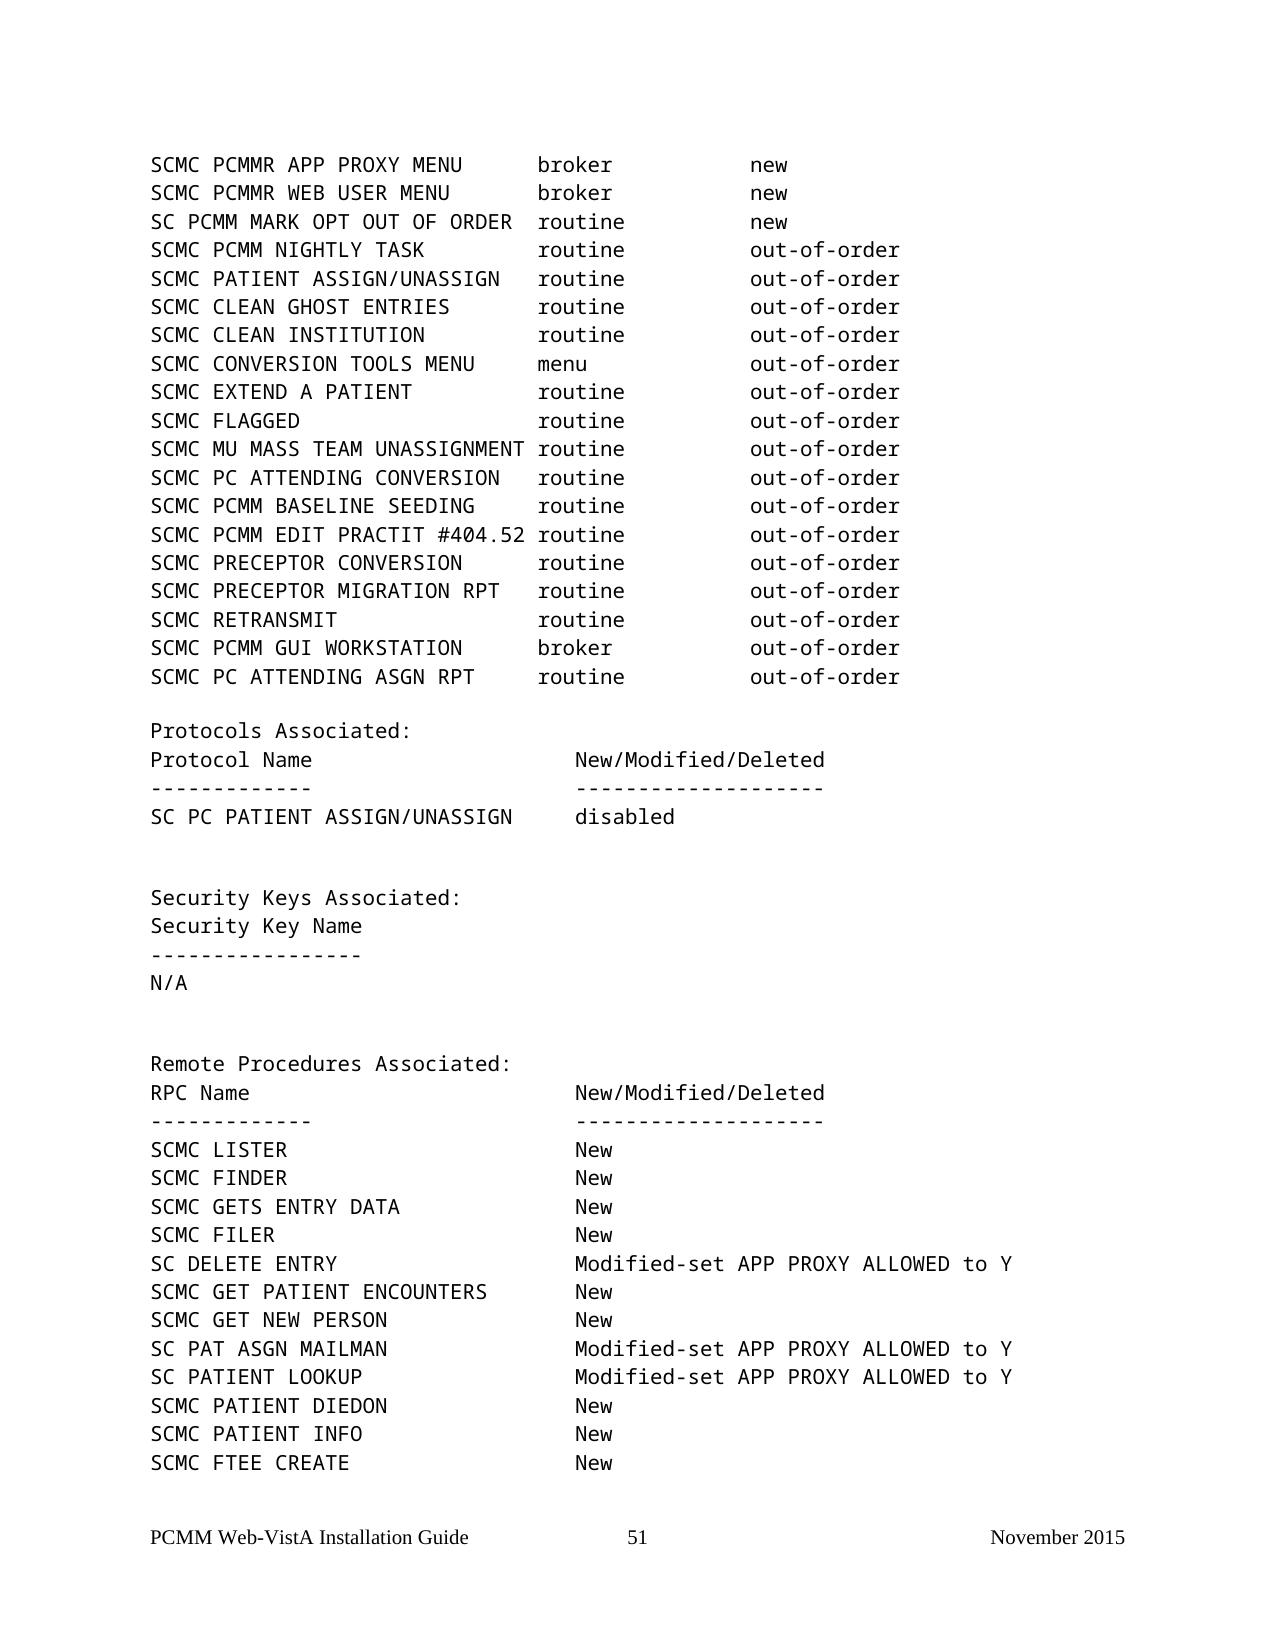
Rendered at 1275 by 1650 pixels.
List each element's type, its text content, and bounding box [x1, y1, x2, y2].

text SCMC LISTER New [150, 1135, 1125, 1163]
text ----------------- [150, 940, 1125, 968]
text SCMC RETRANSMIT routine out-of-order [150, 605, 1125, 633]
text ------------- -------------------- [150, 1106, 1125, 1135]
text SC PCMM MARK OPT OUT OF ORDER routine new [150, 207, 1125, 235]
text SC PC PATIENT ASSIGN/UNASSIGN disabled [150, 802, 1125, 830]
text Remote Procedures Associated: [150, 1049, 1125, 1078]
text ------------- -------------------- [150, 773, 1125, 802]
text SCMC PCMMR APP PROXY MENU broker new [150, 150, 1125, 178]
text SCMC PATIENT INFO New [150, 1419, 1125, 1448]
text SCMC PCMM EDIT PRACTIT #404.52 routine out-of-order [150, 520, 1125, 548]
text SCMC PATIENT ASSIGN/UNASSIGN routine out-of-order [150, 264, 1125, 292]
text SCMC EXTEND A PATIENT routine out-of-order [150, 377, 1125, 406]
text SCMC PRECEPTOR MIGRATION RPT routine out-of-order [150, 577, 1125, 605]
text SCMC PCMMR WEB USER MENU broker new [150, 178, 1125, 207]
text SCMC PCMM BASELINE SEEDING routine out-of-order [150, 491, 1125, 520]
text SCMC CLEAN INSTITUTION routine out-of-order [150, 321, 1125, 349]
text SCMC FLAGGED routine out-of-order [150, 406, 1125, 434]
text SCMC CONVERSION TOOLS MENU menu out-of-order [150, 349, 1125, 377]
text SCMC GET NEW PERSON New [150, 1306, 1125, 1334]
text SCMC GETS ENTRY DATA New [150, 1192, 1125, 1220]
text SC PATIENT LOOKUP Modified-set APP PROXY ALLOWED to Y [150, 1362, 1125, 1391]
text RPC Name New/Modified/Deleted [150, 1078, 1125, 1106]
text SC PAT ASGN MAILMAN Modified-set APP PROXY ALLOWED to Y [150, 1334, 1125, 1362]
text N/A [150, 968, 1125, 997]
text SCMC PRECEPTOR CONVERSION routine out-of-order [150, 548, 1125, 577]
text SCMC PC ATTENDING ASGN RPT routine out-of-order [150, 662, 1125, 690]
text Protocols Associated: [150, 717, 1125, 745]
text SCMC MU MASS TEAM UNASSIGNMENT routine out-of-order [150, 434, 1125, 463]
text Security Keys Associated: [150, 883, 1125, 912]
text SCMC PCMM GUI WORKSTATION broker out-of-order [150, 633, 1125, 662]
text SCMC PC ATTENDING CONVERSION routine out-of-order [150, 463, 1125, 491]
text Security Key Name [150, 912, 1125, 940]
text SCMC FTEE CREATE New [150, 1448, 1125, 1476]
text Protocol Name New/Modified/Deleted [150, 745, 1125, 773]
text SCMC PATIENT DIEDON New [150, 1391, 1125, 1419]
text SC DELETE ENTRY Modified-set APP PROXY ALLOWED to Y [150, 1249, 1125, 1277]
text SCMC FINDER New [150, 1163, 1125, 1192]
text SCMC PCMM NIGHTLY TASK routine out-of-order [150, 235, 1125, 264]
text SCMC GET PATIENT ENCOUNTERS New [150, 1277, 1125, 1306]
text SCMC FILER New [150, 1220, 1125, 1249]
text SCMC CLEAN GHOST ENTRIES routine out-of-order [150, 292, 1125, 321]
